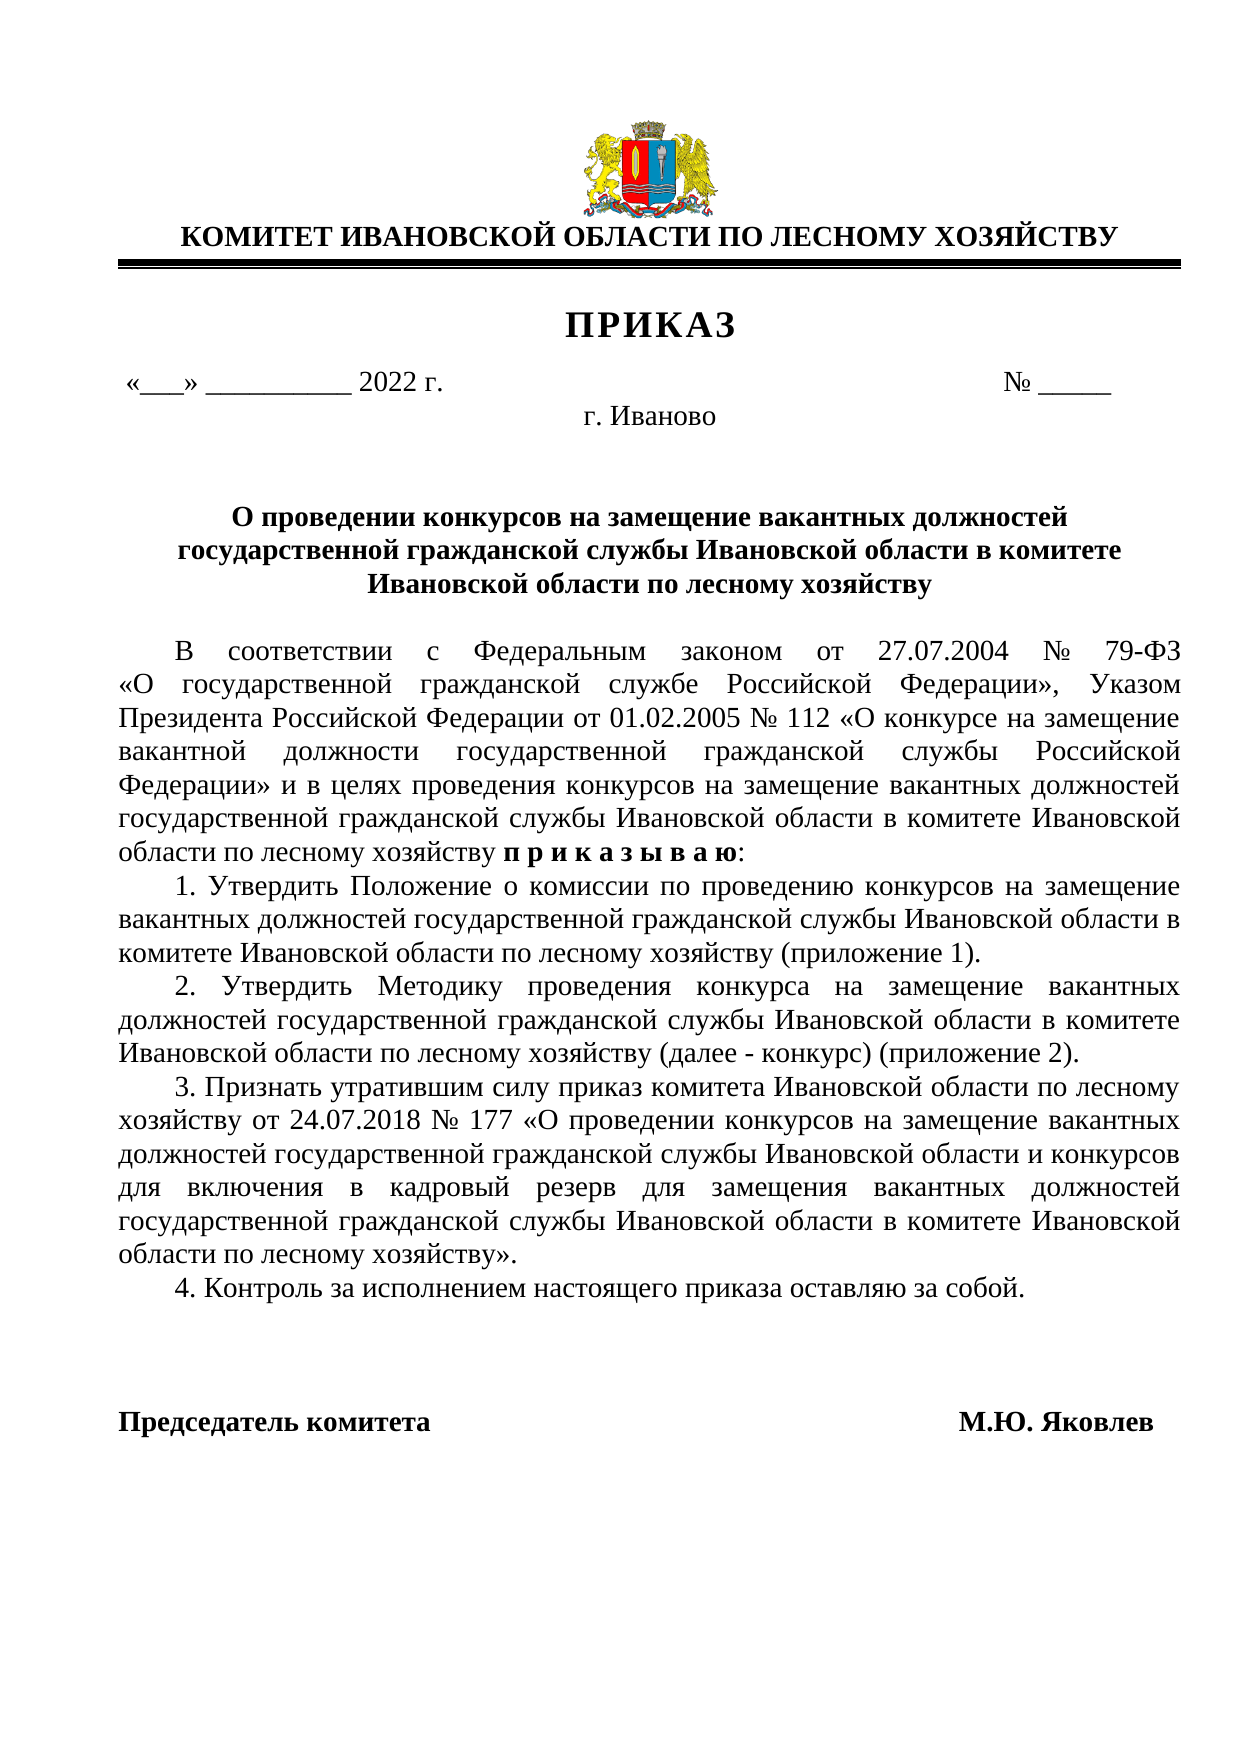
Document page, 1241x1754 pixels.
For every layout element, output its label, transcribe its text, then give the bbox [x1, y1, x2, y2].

text 1. Утвердить Положение о комиссии по проведению конкурсов на замещение вакантных должностей государственной гражданской службы Ивановской области в комитете Ивановской области по лесному хозяйству (приложение 1). [118, 868, 1181, 968]
text 2. Утвердить Методику проведения конкурса на замещение вакантных должностей государственной гражданской службы Ивановской области в комитете Ивановской области по лесному хозяйству (далее - конкурс) (приложение 2). [118, 968, 1181, 1069]
text 4. Контроль за исполнением настоящего приказа оставляю за собой. [118, 1270, 1181, 1304]
picture [576, 118, 723, 220]
title 3. Признать утратившим силу приказ комитета Ивановской области по лесному хозяйству от 24.07.2018 № 177 «О проведении конкурсов на замещение вакантных должностей государственной гражданской службы Ивановской области и конкурсов для включения в кадровый резерв для замещения вакантных должностей государственной гражданской службы Ивановской области в комитете Ивановской области по лесному хозяйству». [118, 1069, 1181, 1270]
text «___» __________ 2022 г. № _____ [118, 364, 1181, 398]
text В соответствии с Федеральным законом от 27.07.2004 № 79-ФЗ «О государственной гражданской службе Российской Федерации», Указом Президента Российской Федерации от 01.02.2005 № 112 «О конкурсе на замещение вакантной должности государственной гражданской службы Российской Федерации» и в целях проведения конкурсов на замещение вакантных должностей государственной гражданской службы Ивановской области в комитете Ивановской области по лесному хозяйству п р и к а з ы в а ю: [118, 633, 1181, 868]
text г. Иваново [118, 398, 1181, 432]
subtitle ПРИКАЗ [118, 302, 1181, 345]
title О проведении конкурсов на замещение вакантных должностей государственной гражданской службы Ивановской области в комитете Ивановской области по лесному хозяйству [118, 499, 1181, 599]
title КОМИТЕТ ИВАНОВСКОЙ ОБЛАСТИ ПО ЛЕСНОМУ ХОЗЯЙСТВУ [118, 219, 1181, 259]
text Председатель комитета М.Ю. Яковлев [118, 1404, 1181, 1438]
